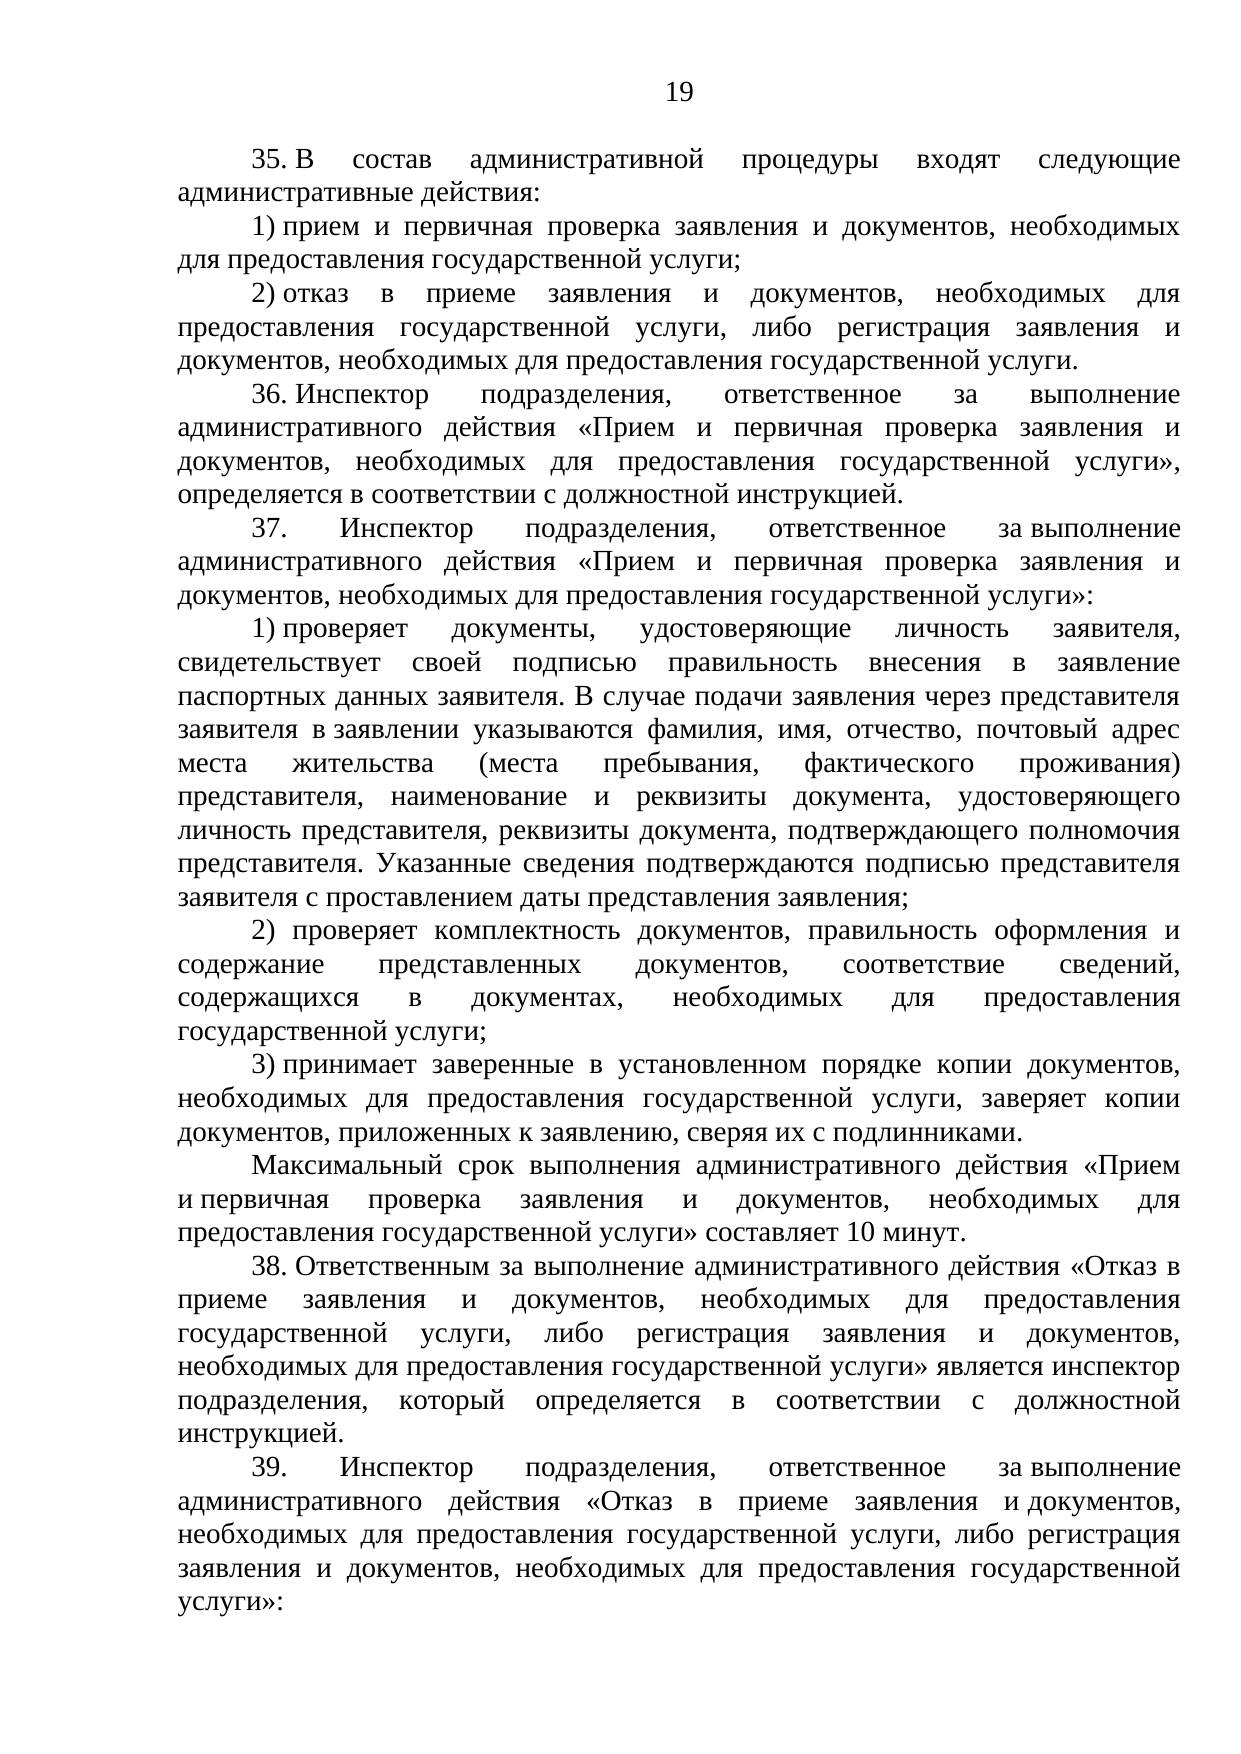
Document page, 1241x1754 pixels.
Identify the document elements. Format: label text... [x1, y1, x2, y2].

text Максимальный срок выполнения административного действия «Прием и первичная проверка заявления и документов, необходимых для предоставления государственной услуги» составляет 10 минут. [177, 1147, 1181, 1248]
text 35. В состав административной процедуры входят следующие административные действия: [177, 141, 1181, 208]
text 3) принимает заверенные в установленном порядке копии документов, необходимых для предоставления государственной услуги, заверяет копии документов, приложенных к заявлению, сверяя их с подлинниками. [177, 1047, 1181, 1147]
text 1) прием и первичная проверка заявления и документов, необходимых для предоставления государственной услуги; [177, 208, 1181, 275]
text 36. Инспектор подразделения, ответственное за выполнение административного действия «Прием и первичная проверка заявления и документов, необходимых для предоставления государственной услуги», определяется в соответствии с должностной инструкцией. [177, 376, 1181, 510]
text 2) проверяет комплектность документов, правильность оформления и содержание представленных документов, соответствие сведений, содержащихся в документах, необходимых для предоставления государственной услуги; [177, 912, 1181, 1047]
text 39. Инспектор подразделения, ответственное за выполнение административного действия «Отказ в приеме заявления и документов, необходимых для предоставления государственной услуги, либо регистрация заявления и документов, необходимых для предоставления государственной услуги»: [177, 1449, 1181, 1617]
text 1) проверяет документы, удостоверяющие личность заявителя, свидетельствует своей подписью правильность внесения в заявление паспортных данных заявителя. В случае подачи заявления через представителя заявителя в заявлении указываются фамилия, имя, отчество, почтовый адрес места жительства (места пребывания, фактического проживания) представителя, наименование и реквизиты документа, удостоверяющего личность представителя, реквизиты документа, подтверждающего полномочия представителя. Указанные сведения подтверждаются подписью представителя заявителя с проставлением даты представления заявления; [177, 611, 1181, 912]
text 37. Инспектор подразделения, ответственное за выполнение административного действия «Прием и первичная проверка заявления и документов, необходимых для предоставления государственной услуги»: [177, 510, 1181, 611]
text 2) отказ в приеме заявления и документов, необходимых для предоставления государственной услуги, либо регистрация заявления и документов, необходимых для предоставления государственной услуги. [177, 275, 1181, 376]
text 38. Ответственным за выполнение административного действия «Отказ в приеме заявления и документов, необходимых для предоставления государственной услуги, либо регистрация заявления и документов, необходимых для предоставления государственной услуги» является инспектор подразделения, который определяется в соответствии с должностной инструкцией. [177, 1248, 1181, 1449]
